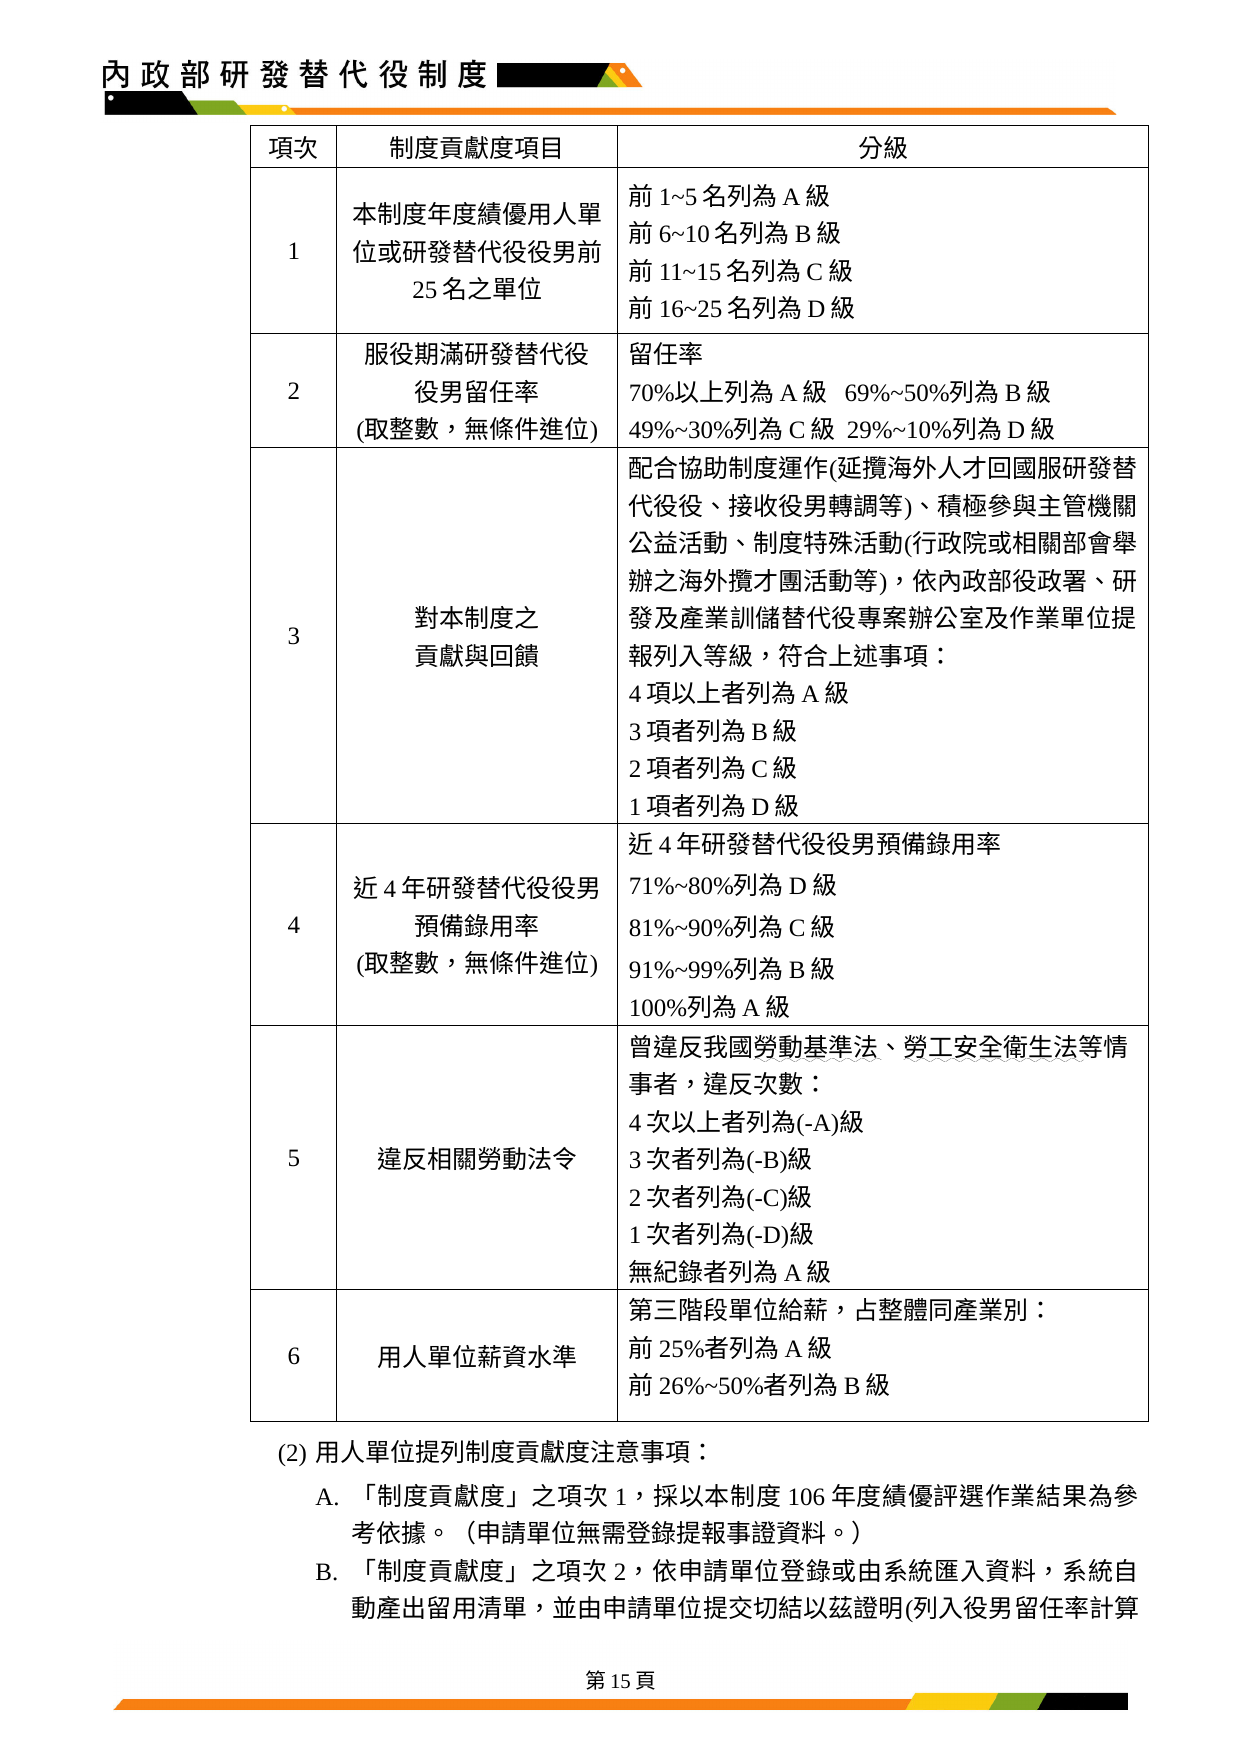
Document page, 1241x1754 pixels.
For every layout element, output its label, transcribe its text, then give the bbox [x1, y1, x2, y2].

table_header 制度貢獻度項目 [337, 126, 617, 167]
list 用人單位提列制度貢獻度注意事項： [278, 1428, 1140, 1469]
table_cell 4 [251, 824, 336, 1025]
table_cell 對本制度之 貢獻與回饋 [337, 448, 617, 823]
table_cell 服役期滿研發替代役 役男留任率 (取整數，無條件進位) [337, 334, 617, 447]
table_cell 3 [251, 448, 336, 823]
table_cell 前1~5名列為A級 前6~10名列為B級 前11~15名列為C級 前16~25名列為D級 [618, 168, 1148, 333]
table_cell 用人單位薪資水準 [337, 1290, 617, 1421]
table_cell 近4年研發替代役役男預備錄用率 (取整數，無條件進位) [337, 824, 617, 1025]
table_cell 1 [251, 168, 336, 333]
table_cell 第三階段單位給薪，占整體同產業別： 前25%者列為A級 前26%~50%者列為B級 [618, 1290, 1148, 1421]
table_cell 本制度年度績優用人單位或研發替代役役男前25名之單位 [337, 168, 617, 333]
table_cell 留任率 70%以上列為A級 69%~50%列為B級 49%~30%列為C級 29%~10%列為D級 [618, 334, 1148, 447]
table_header 項次 [251, 126, 336, 167]
list 「制度貢獻度」之項次1，採以本制度106年度績優評選作業結果為參考依據。（申請單位無需登錄提報事證資料。） [315, 1476, 1140, 1551]
table_cell 近4年研發替代役役男預備錄用率 71%~80%列為D級 81%~90%列為C級 91%~99%列為B級 100%列為A級 [618, 824, 1148, 1025]
table_cell 2 [251, 334, 336, 447]
picture [100, 59, 1117, 123]
table_header 分級 [618, 126, 1148, 167]
table_cell 曾違反我國勞動基準法、勞工安全衛生法等情事者，違反次數： 4次以上者列為(-A)級 3次者列為(-B)級 2次者列為(-C)級 1次者列為(-D)級 無紀錄者列為A級 [618, 1026, 1148, 1289]
table_cell 6 [251, 1290, 336, 1421]
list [315, 1551, 1140, 1626]
table_cell 違反相關勞動法令 [337, 1026, 617, 1289]
table_cell 配合協助制度運作(延攬海外人才回國服研發替代役役、接收役男轉調等)、積極參與主管機關公益活動、制度特殊活動(行政院或相關部會舉辦之海外攬才團活動等)，依內政部役政署、研發及產業訓儲替代役專案辦公室及作業單位提報列入等級，符合上述事項： 4項以上者列為A級 3項者列為B級 2項者列為C級 1項者列為D級 [618, 448, 1148, 823]
picture [113, 1640, 1128, 1713]
table_cell 5 [251, 1026, 336, 1289]
